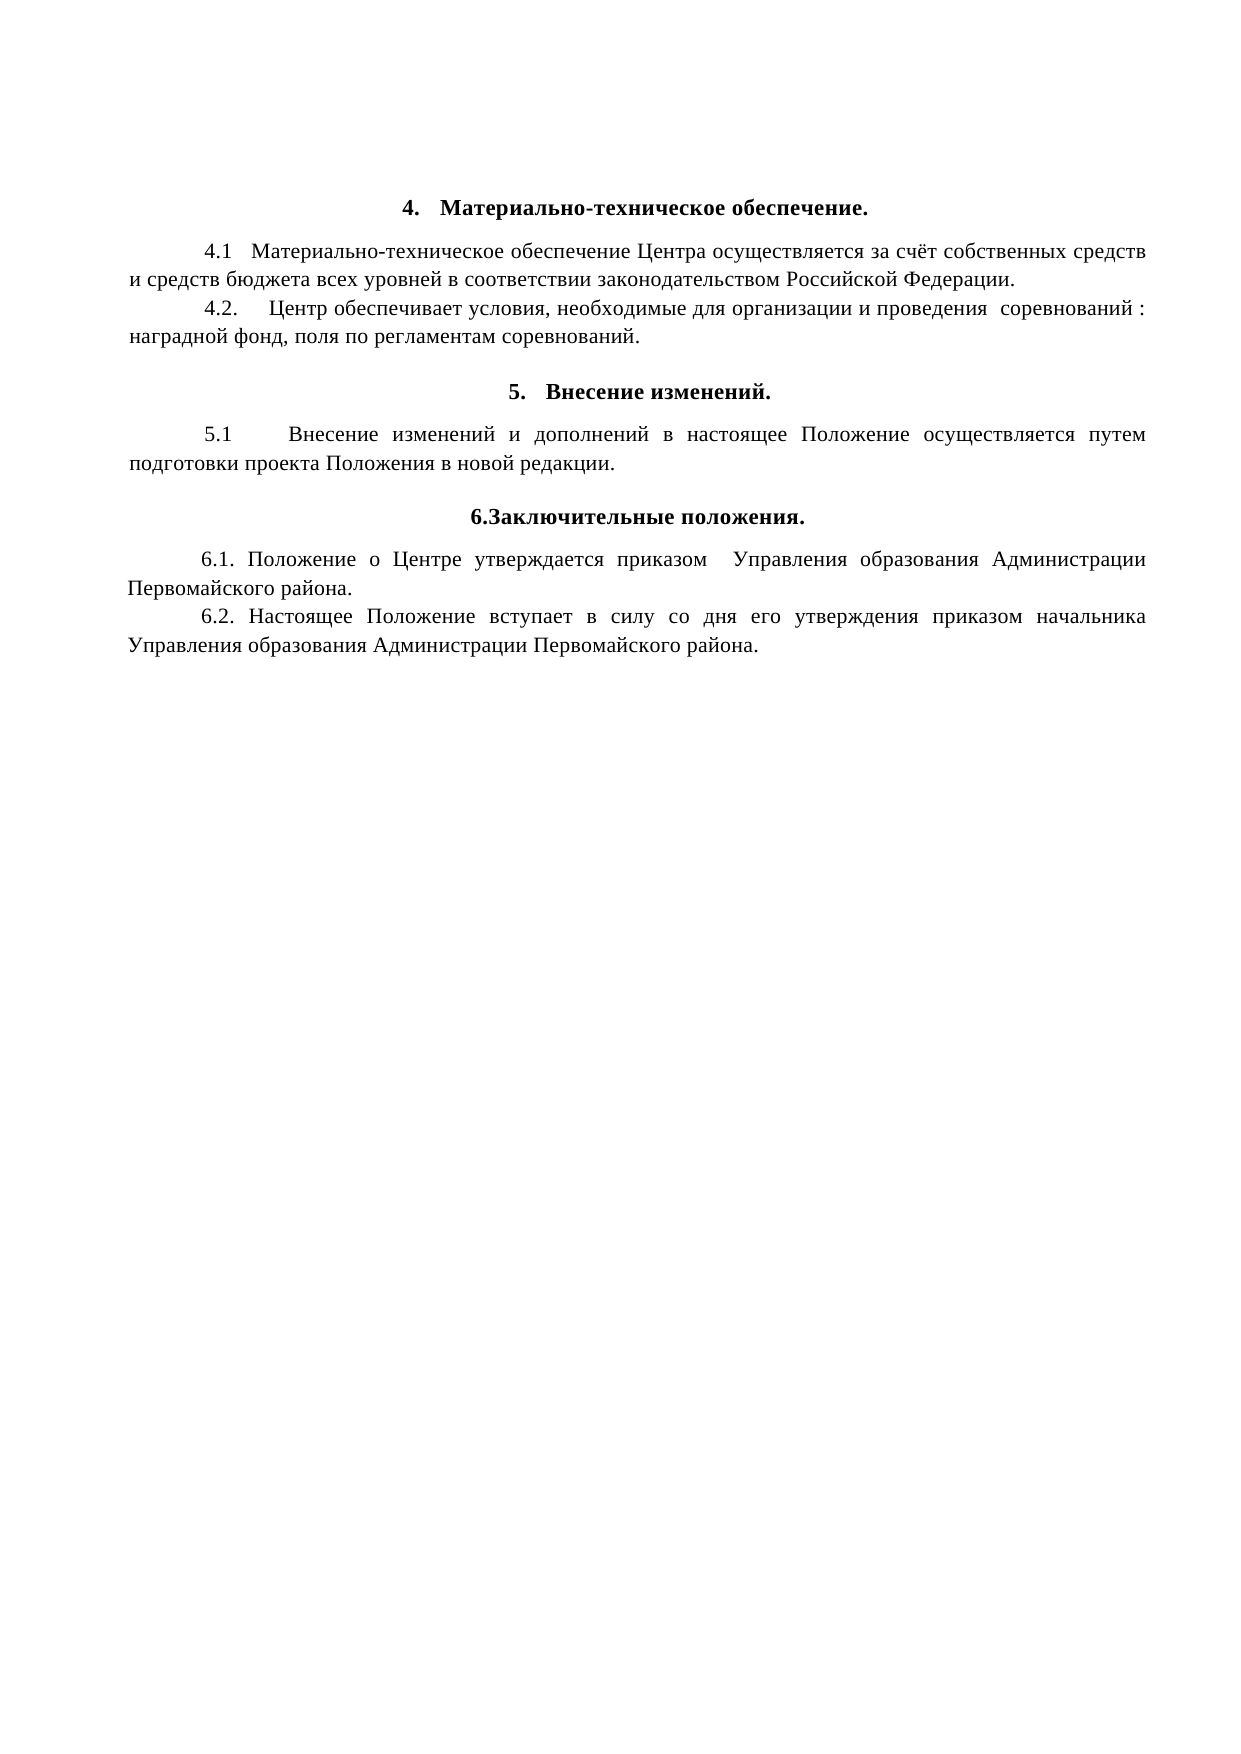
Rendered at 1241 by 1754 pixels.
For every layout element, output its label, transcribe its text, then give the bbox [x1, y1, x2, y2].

list Материально-техническое обеспечение Центра осуществляется за счёт собственных средств и средств бюджета всех уровней в соответствии законодательством Российской Федерации. [129, 235, 1148, 292]
list Центр обеспечивает условия, необходимые для организации и проведения соревнований : наградной фонд, поля по регламентам соревнований. [129, 292, 1148, 349]
text 6.Заключительные положения. [127, 506, 1148, 529]
list Внесение изменений и дополнений в настоящее Положение осуществляется путем подготовки проекта Положения в новой редакции. [129, 418, 1148, 476]
list Материально-техническое обеспечение. [402, 197, 1150, 220]
list Внесение изменений. [508, 381, 1150, 404]
text 6.1. Положение о Центре утверждается приказом Управления образования Администрации Первомайского района. [127, 544, 1148, 601]
text 6.2. Настоящее Положение вступает в силу со дня его утверждения приказом начальника Управления образования Администрации Первомайского района. [127, 601, 1148, 658]
